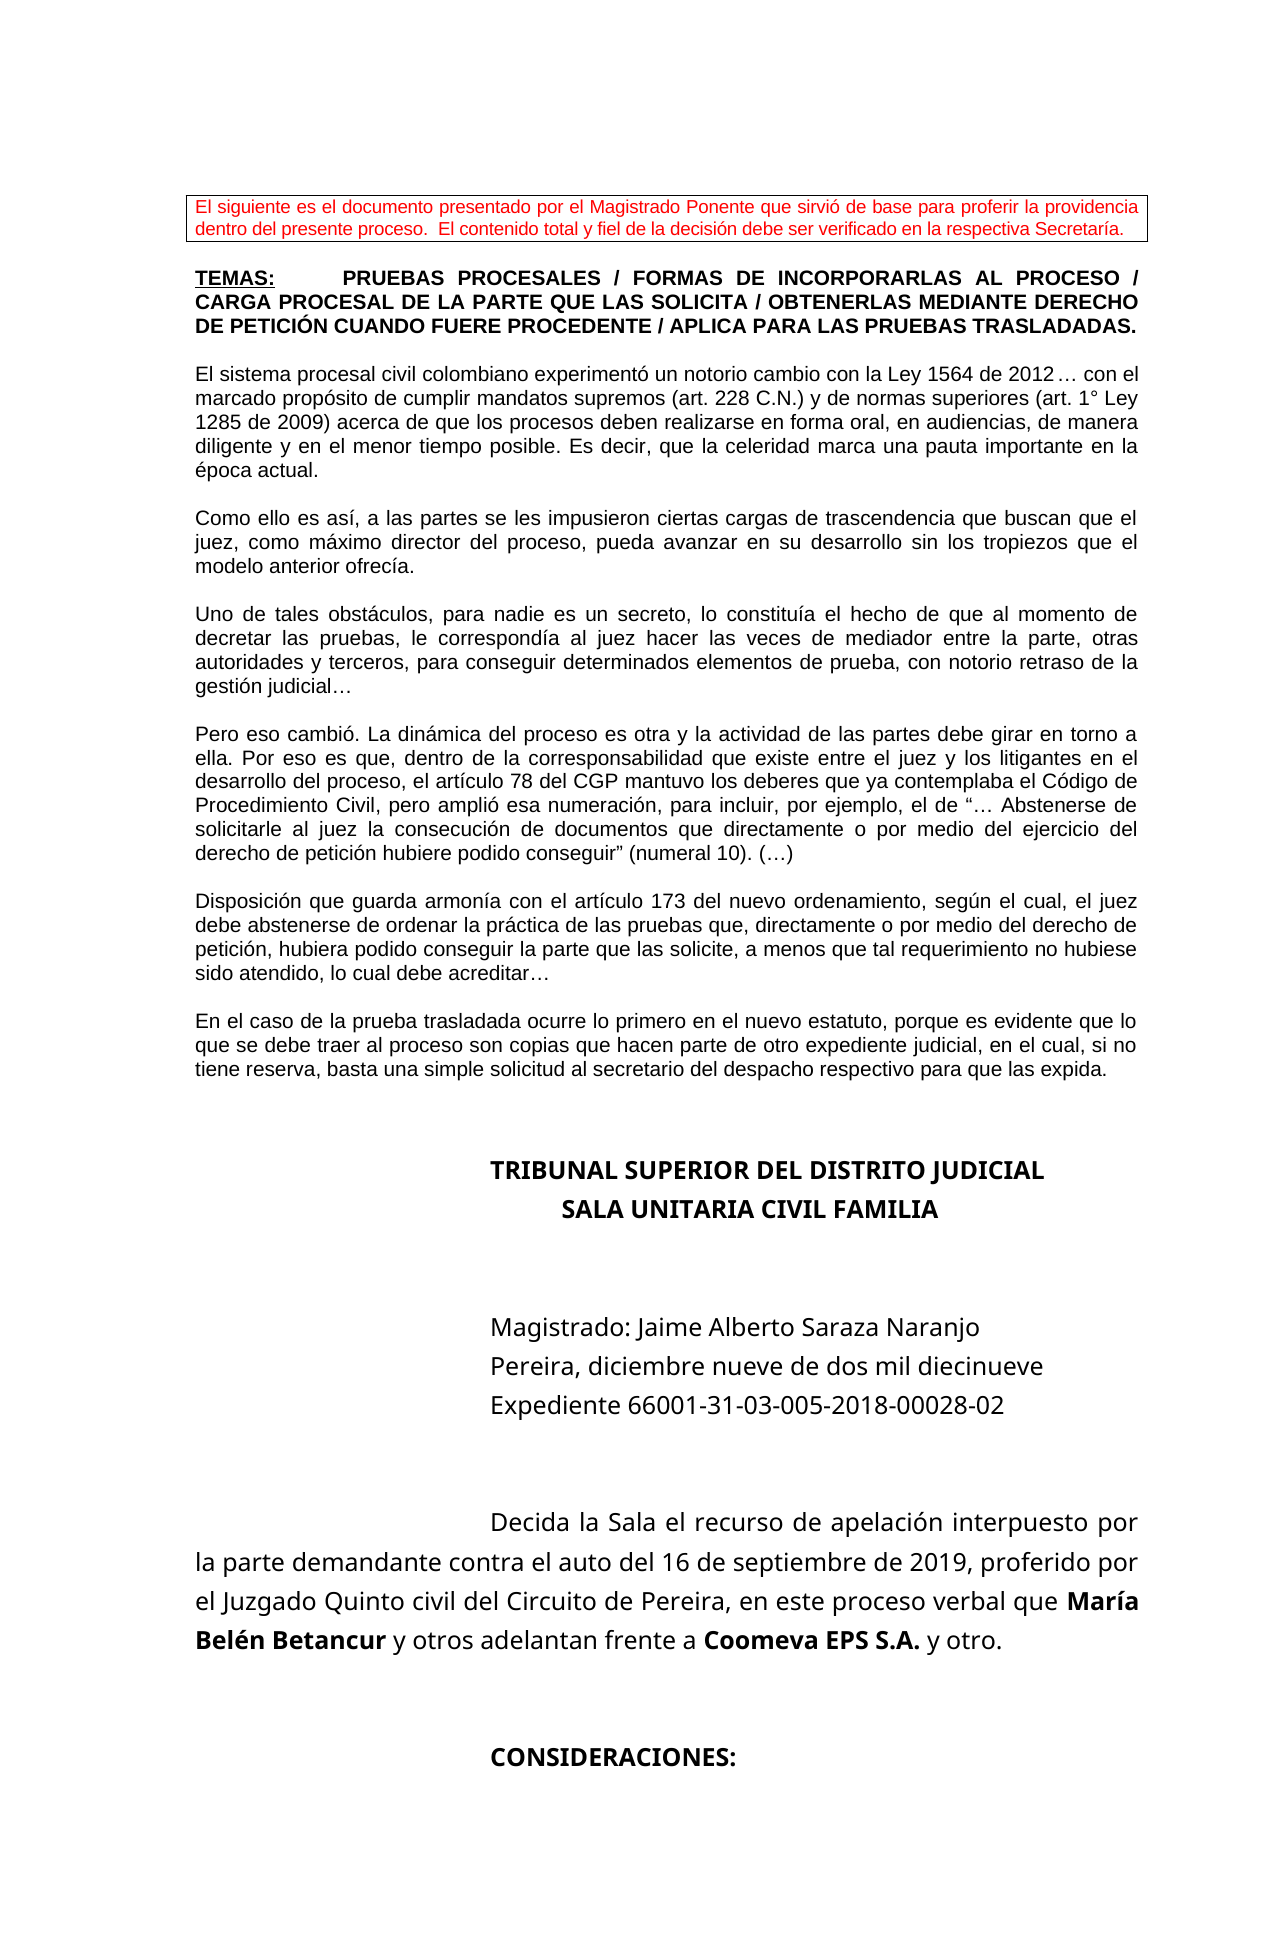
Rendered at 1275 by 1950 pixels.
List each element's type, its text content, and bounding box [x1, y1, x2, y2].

text Magistrado: Jaime Alberto Saraza Naranjo [490, 1309, 1139, 1343]
text TEMAS: PRUEBAS PROCESALES / FORMAS DE INCORPORARLAS AL PROCESO / CARGA PROCESAL DE LA PARTE QUE LAS SOLICITA / OBTENERLAS MEDIANTE DERECHO DE PETICIÓN CUANDO FUERE PROCEDENTE / APLICA PARA LAS PRUEBAS TRASLADADAS. [195, 266, 1139, 338]
text Como ello es así, a las partes se les impusieron ciertas cargas de trascendencia que buscan que el juez, como máximo director del proceso, pueda avanzar en su desarrollo sin los tropiezos que el modelo anterior ofrecía. [195, 506, 1139, 578]
text Pereira, diciembre nueve de dos mil diecinueve [490, 1348, 1139, 1382]
text Expediente 66001-31-03-005-2018-00028-02 [490, 1388, 1139, 1422]
text Disposición que guarda armonía con el artículo 173 del nuevo ordenamiento, según el cual, el juez debe abstenerse de ordenar la práctica de las pruebas que, directamente o por medio del derecho de petición, hubiera podido conseguir la parte que las solicite, a menos que tal requerimiento no hubiese sido atendido, lo cual debe acreditar… [195, 889, 1139, 985]
text CONSIDERACIONES: [416, 1740, 1139, 1774]
text El siguiente es el documento presentado por el Magistrado Ponente que sirvió de base para proferir la providencia dentro del presente proceso. El contenido total y fiel de la decisión debe ser verificado en la respectiva Secretaría. [187, 196, 1147, 241]
text SALA UNITARIA CIVIL FAMILIA [490, 1192, 1139, 1226]
text Decida la Sala el recurso de apelación interpuesto por la parte demandante contra el auto del 16 de septiembre de 2019, proferido por el Juzgado Quinto civil del Circuito de Pereira, en este proceso verbal que María Belén Betancur y otros adelantan frente a Coomeva EPS S.A. y otro. [195, 1505, 1139, 1657]
text Pero eso cambió. La dinámica del proceso es otra y la actividad de las partes debe girar en torno a ella. Por eso es que, dentro de la corresponsabilidad que existe entre el juez y los litigantes en el desarrollo del proceso, el artículo 78 del CGP mantuvo los deberes que ya contemplaba el Código de Procedimiento Civil, pero amplió esa numeración, para incluir, por ejemplo, el de “… Abstenerse de solicitarle al juez la consecución de documentos que directamente o por medio del ejercicio del derecho de petición hubiere podido conseguir” (numeral 10). (…) [195, 721, 1139, 865]
text TRIBUNAL SUPERIOR DEL DISTRITO JUDICIAL [490, 1153, 1139, 1187]
text Uno de tales obstáculos, para nadie es un secreto, lo constituía el hecho de que al momento de decretar las pruebas, le correspondía al juez hacer las veces de mediador entre la parte, otras autoridades y terceros, para conseguir determinados elementos de prueba, con notorio retraso de la gestión judicial… [195, 602, 1139, 697]
text El sistema procesal civil colombiano experimentó un notorio cambio con la Ley 1564 de 2012… con el marcado propósito de cumplir mandatos supremos (art. 228 C.N.) y de normas superiores (art. 1° Ley 1285 de 2009) acerca de que los procesos deben realizarse en forma oral, en audiencias, de manera diligente y en el menor tiempo posible. Es decir, que la celeridad marca una pauta importante en la época actual. [195, 362, 1139, 482]
text En el caso de la prueba trasladada ocurre lo primero en el nuevo estatuto, porque es evidente que lo que se debe traer al proceso son copias que hacen parte de otro expediente judicial, en el cual, si no tiene reserva, basta una simple solicitud al secretario del despacho respectivo para que las expida. [195, 1009, 1139, 1081]
